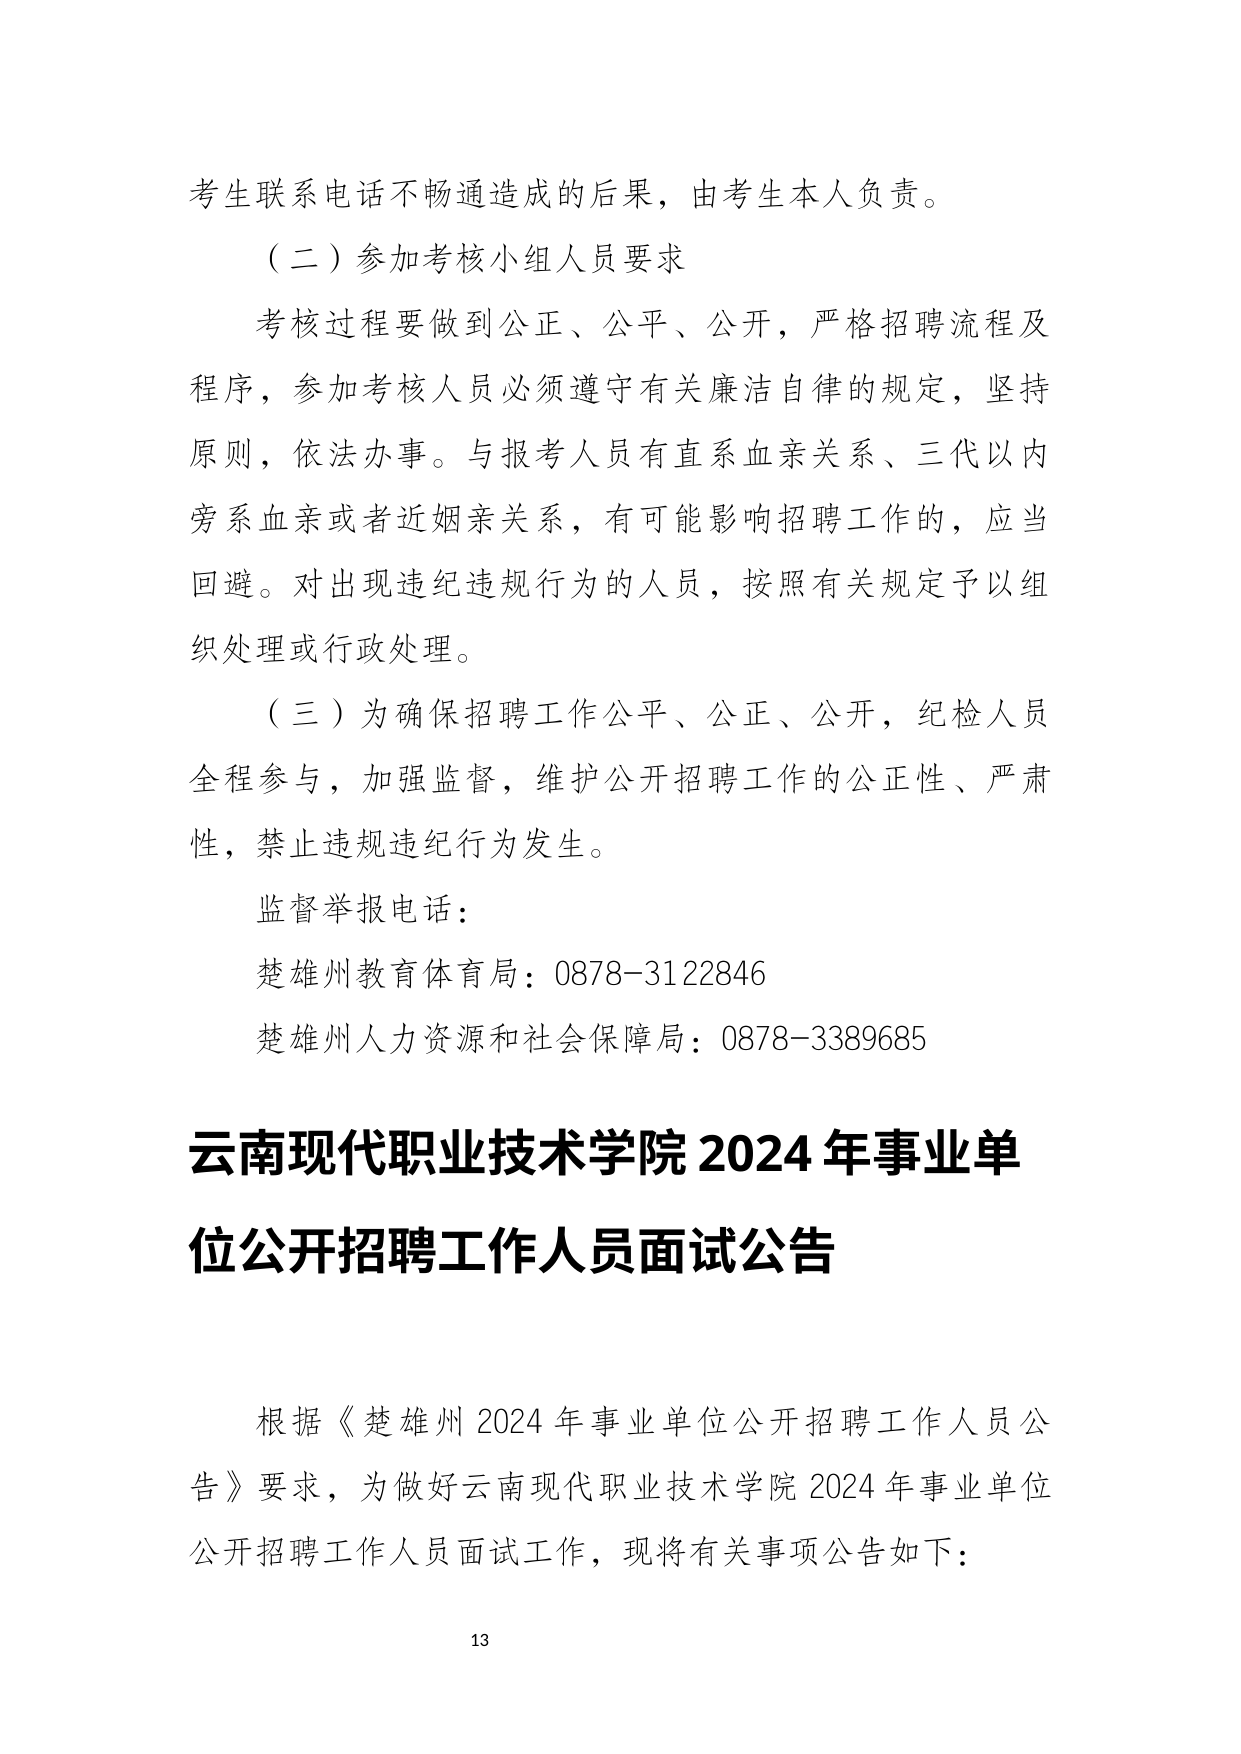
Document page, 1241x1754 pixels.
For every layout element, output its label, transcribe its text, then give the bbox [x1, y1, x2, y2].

text 根据《楚雄州2024年事业单位公开招聘工作人员公告》要求，为做好云南现代职业技术学院2024年事业单位公开招聘工作人员面试工作，现将有关事项公告如下： [187, 1390, 1053, 1585]
text 监督举报电话： [187, 877, 1053, 942]
text （三）为确保招聘工作公平、公正、公开，纪检人员全程参与，加强监督，维护公开招聘工作的公正性、严肃性，禁止违规违纪行为发生。 [187, 682, 1053, 877]
text 楚雄州人力资源和社会保障局：0878-3389685 [187, 1007, 1053, 1072]
text 楚雄州教育体育局：0878-3122846 [187, 942, 1053, 1007]
text 考核过程要做到公正、公平、公开，严格招聘流程及程序，参加考核人员必须遵守有关廉洁自律的规定，坚持原则，依法办事。与报考人员有直系血亲关系、三代以内旁系血亲或者近姻亲关系，有可能影响招聘工作的，应当回避。对出现违纪违规行为的人员，按照有关规定予以组织处理或行政处理。 [187, 292, 1053, 682]
subtitle 云南现代职业技术学院2024年事业单位公开招聘工作人员面试公告 [187, 1101, 1053, 1296]
text （二）参加考核小组人员要求 [187, 227, 1053, 292]
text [187, 162, 1053, 227]
